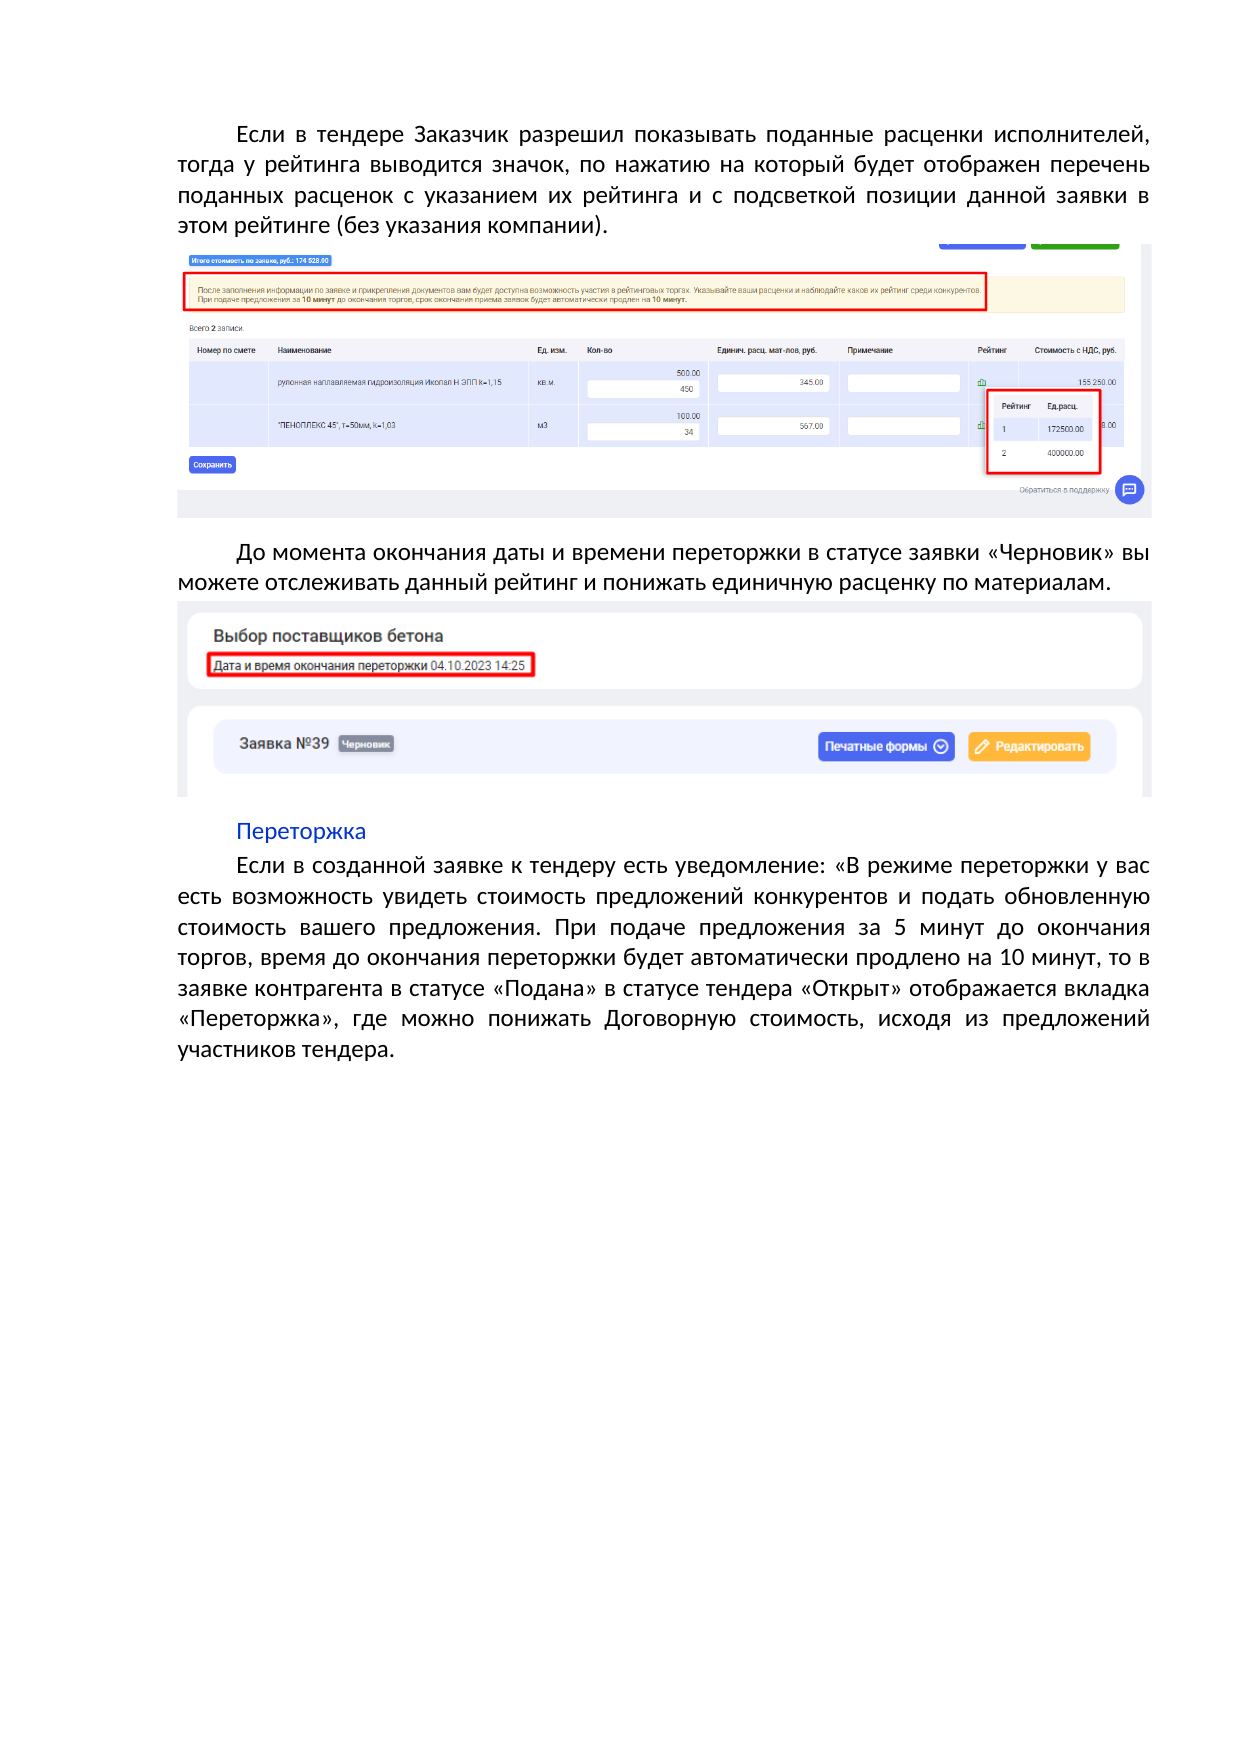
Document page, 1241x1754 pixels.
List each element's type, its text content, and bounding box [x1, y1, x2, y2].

text До момента окончания даты и времени переторжки в статусе заявки «Черновик» вы можете отслеживать данный рейтинг и понижать единичную расценку по материалам. [177, 536, 1152, 597]
picture [177, 244, 1152, 518]
text Переторжка [177, 815, 1152, 846]
text Если в созданной заявке к тендеру есть уведомление: «В режиме переторжки у вас есть возможность увидеть стоимость предложений конкурентов и подать обновленную стоимость вашего предложения. При подаче предложения за 5 минут до окончания торгов, время до окончания переторжки будет автоматически продлено на 10 минут, то в заявке контрагента в статусе «Подана» в статусе тендера «Открыт» отображается вкладка «Переторжка», где можно понижать Договорную стоимость, исходя из предложений участников тендера. [177, 850, 1152, 1063]
text Если в тендере Заказчик разрешил показывать поданные расценки исполнителей, тогда у рейтинга выводится значок, по нажатию на который будет отображен перечень поданных расценок с указанием их рейтинга и с подсветкой позиции данной заявки в этом рейтинге (без указания компании). [177, 118, 1152, 240]
picture [177, 601, 1152, 797]
